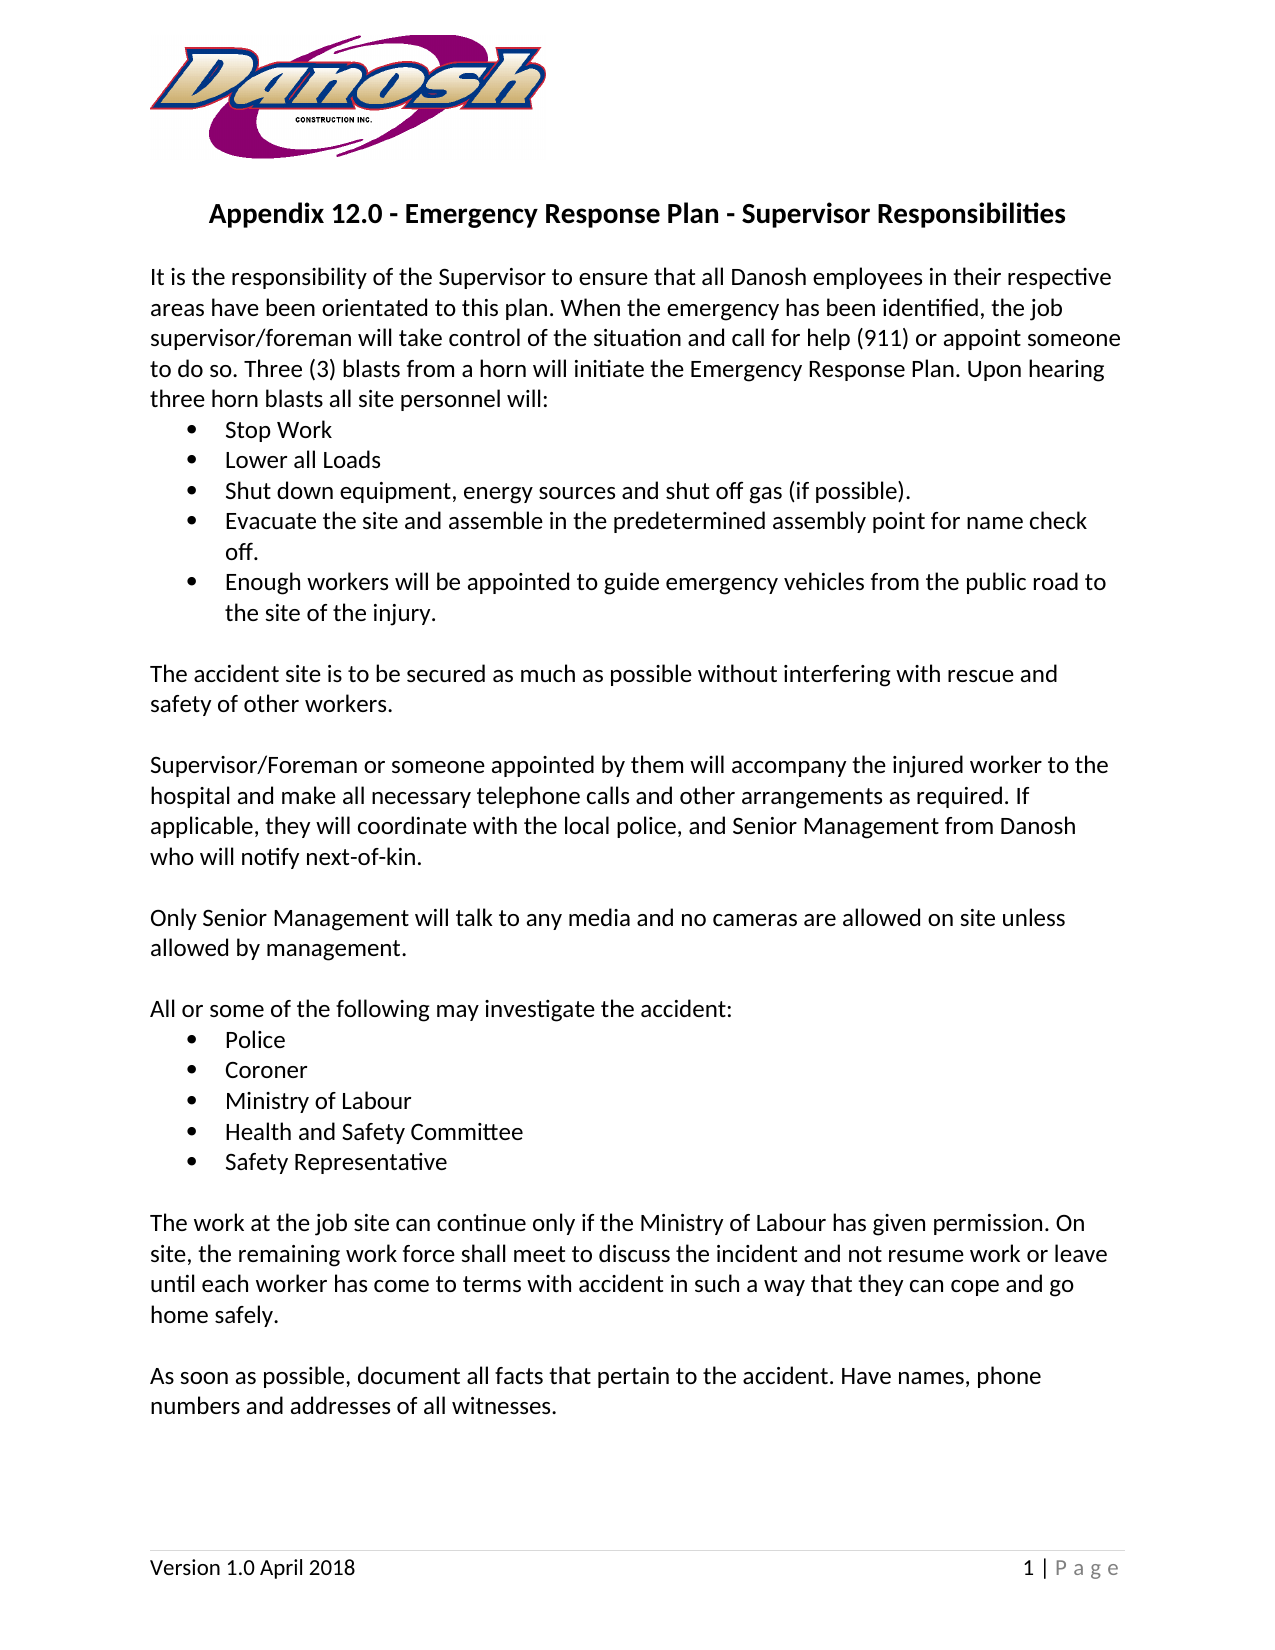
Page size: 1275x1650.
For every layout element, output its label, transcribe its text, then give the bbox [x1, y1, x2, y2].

text The work at the job site can continue only if the Ministry of Labour has given permission. On site, the remaining work force shall meet to discuss the incident and not resume work or leave until each worker has come to terms with accident in such a way that they can cope and go home safely. [150, 1207, 1125, 1329]
list Police [187, 1024, 1125, 1055]
list Safety Representative [187, 1146, 1125, 1177]
text As soon as possible, document all facts that pertain to the accident. Have names, phone numbers and addresses of all witnesses. [150, 1360, 1125, 1421]
list Ministry of Labour [187, 1085, 1125, 1116]
text It is the responsibility of the Supervisor to ensure that all Danosh employees in their respective areas have been orientated to this plan. When the emergency has been identified, the job supervisor/foreman will take control of the situation and call for help (911) or appoint someone to do so. Three (3) blasts from a horn will initiate the Emergency Response Plan. Upon hearing three horn blasts all site personnel will: [150, 261, 1125, 414]
text The accident site is to be secured as much as possible without interfering with rescue and safety of other workers. [150, 658, 1125, 719]
list Evacuate the site and assemble in the predetermined assembly point for name check off. [187, 505, 1125, 566]
text All or some of the following may investigate the accident: [150, 994, 1125, 1024]
text Supervisor/Foreman or someone appointed by them will accompany the injured worker to the hospital and make all necessary telephone calls and other arrangements as required. If applicable, they will coordinate with the local police, and Senior Management from Danosh who will notify next-of-kin. [150, 749, 1125, 872]
list Stop Work [187, 414, 1125, 444]
list Coroner [187, 1055, 1125, 1085]
text Only Senior Management will talk to any media and no cameras are allowed on site unless allowed by management. [150, 902, 1125, 963]
picture [150, 35, 546, 160]
list Enough workers will be appointed to guide emergency vehicles from the public road to the site of the injury. [187, 566, 1125, 627]
text Appendix 12.0 - Emergency Response Plan - Supervisor Responsibilities [150, 195, 1125, 231]
list Lower all Loads [187, 444, 1125, 475]
list Shut down equipment, energy sources and shut off gas (if possible). [187, 475, 1125, 505]
list Health and Safety Committee [187, 1116, 1125, 1146]
